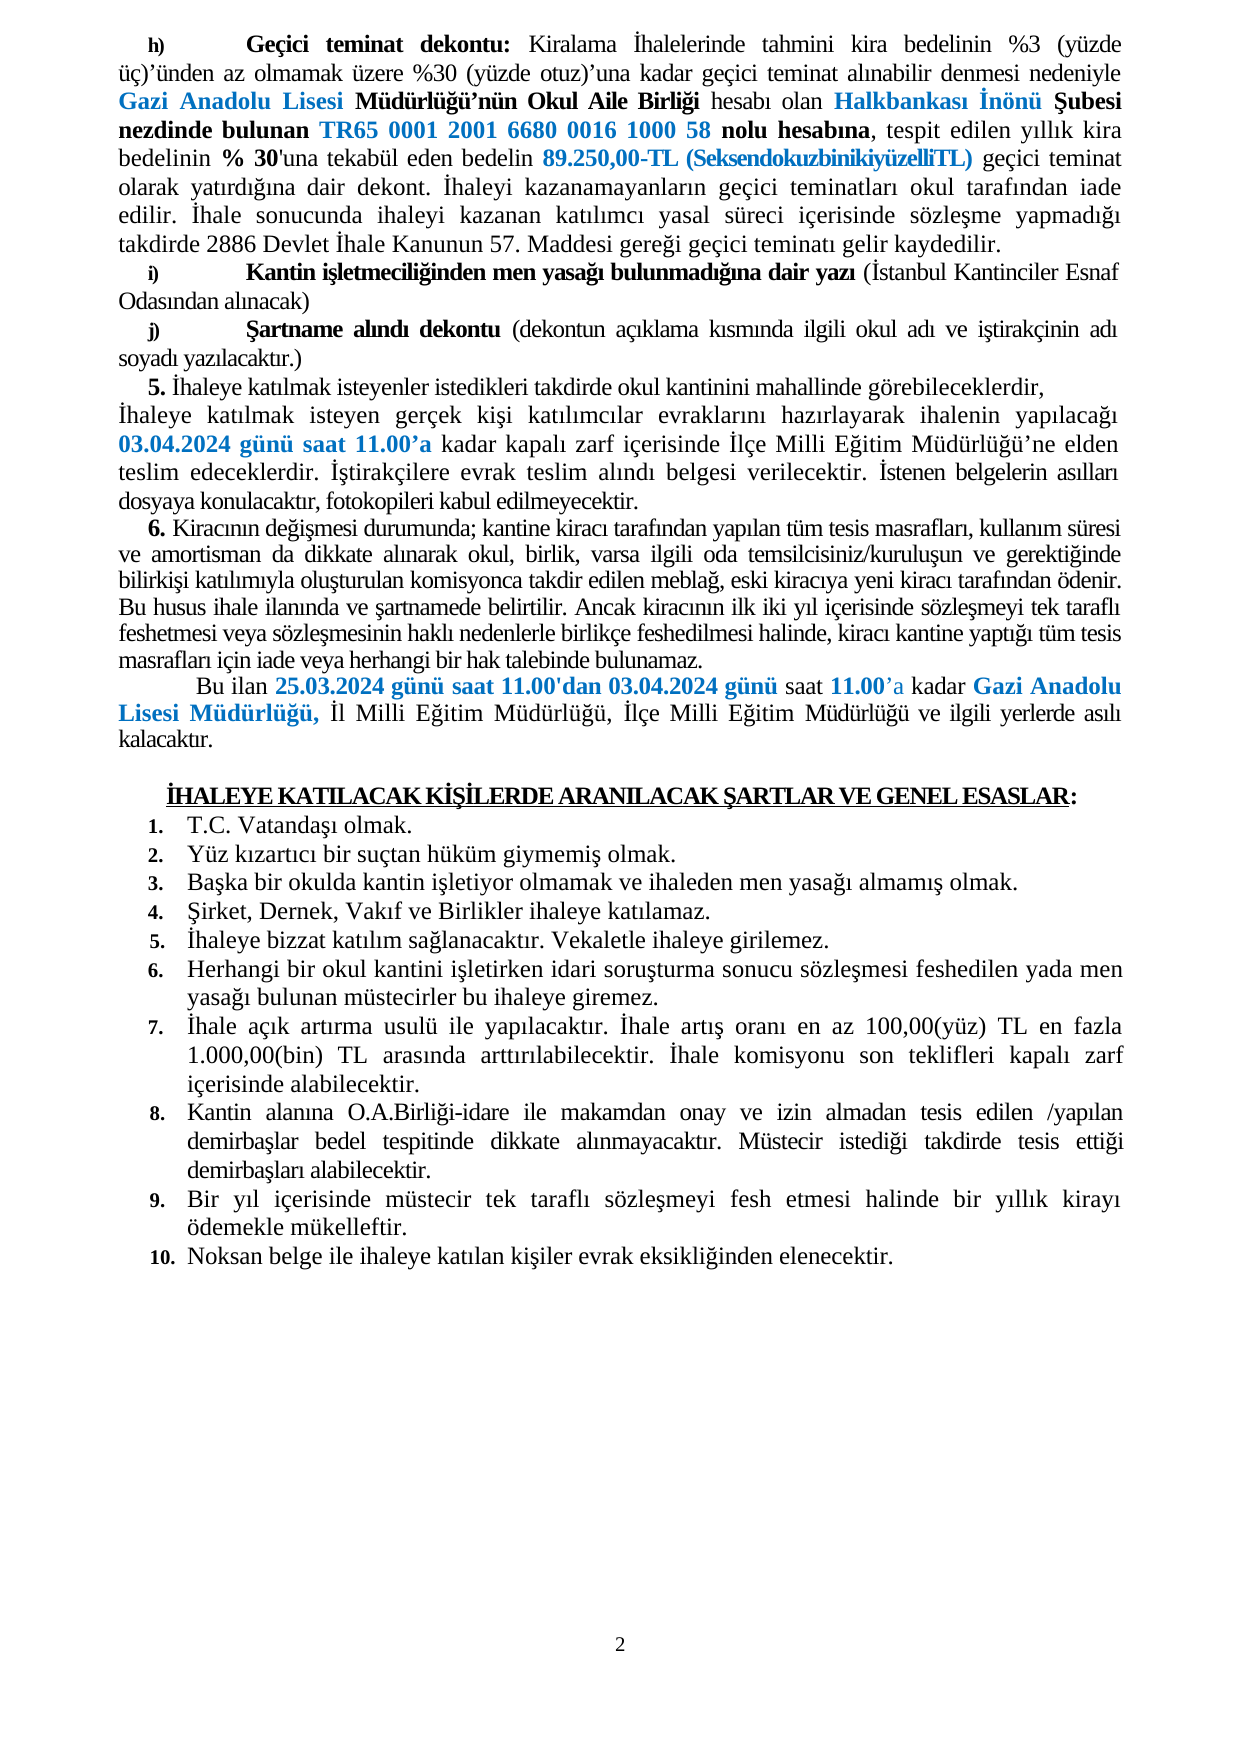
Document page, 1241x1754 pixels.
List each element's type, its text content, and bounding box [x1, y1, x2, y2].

text İhaleye katılmak isteyen gerçek kişi katılımcılar evraklarını hazırlayarak ihalenin yapılacağı 03.04.2024 günü saat 11.00’a kadar kapalı zarf içerisinde İlçe Milli Eğitim Müdürlüğü’ne elden teslim edeceklerdir. İştirakçilere evrak teslim alındı belgesi verilecektir. İstenen belgelerin asılları dosyaya konulacaktır, fotokopileri kabul edilmeyecektir. [118, 401, 1119, 515]
list İhale açık artırma usulü ile yapılacaktır. İhale artış oranı en az 100,00(yüz) TL en fazla 1.000,00(bin) TL arasında arttırılabilecektir. İhale komisyonu son teklifleri kapalı zarf içerisinde alabilecektir. [148, 1011, 1124, 1097]
text 6. Kiracının değişmesi durumunda; kantine kiracı tarafından yapılan tüm tesis masrafları, kullanım süresi ve amortisman da dikkate alınarak okul, birlik, varsa ilgili oda temsilcisiniz/kuruluşun ve gerektiğinde bilirkişi katılımıyla oluşturulan komisyonca takdir edilen meblağ, eski kiracıya yeni kiracı tarafından ödenir. Bu husus ihale ilanında ve şartnamede belirtilir. Ancak kiracının ilk iki yıl içerisinde sözleşmeyi tek taraflı feshetmesi veya sözleşmesinin haklı nedenlerle birlikçe feshedilmesi halinde, kiracı kantine yaptığı tüm tesis masrafları için iade veya herhangi bir hak talebinde bulunamaz. [118, 515, 1122, 673]
list Yüz kızartıcı bir suçtan hüküm giymemiş olmak. [148, 839, 1227, 867]
list Şirket, Dernek, Vakıf ve Birlikler ihaleye katılamaz. [148, 896, 1227, 925]
list Kantin işletmeciliğinden men yasağı bulunmadığına dair yazı (İstanbul Kantinciler Esnaf Odasından alınacak) [118, 258, 1119, 315]
text Bu ilan 25.03.2024 günü saat 11.00'dan 03.04.2024 günü saat 11.00’a kadar Gazi Anadolu Lisesi Müdürlüğü, İl Milli Eğitim Müdürlüğü, İlçe Milli Eğitim Müdürlüğü ve ilgili yerlerde asılı kalacaktır. [118, 673, 1122, 753]
text 5. İhaleye katılmak isteyenler istedikleri takdirde okul kantinini mahallinde görebileceklerdir, [148, 372, 1119, 401]
text İHALEYE KATILACAK KİŞİLERDE ARANILACAK ŞARTLAR VE GENEL ESASLAR: [118, 781, 1127, 810]
list Başka bir okulda kantin işletiyor olmamak ve ihaleden men yasağı almamış olmak. [148, 867, 1227, 896]
list Geçici teminat dekontu: Kiralama İhalelerinde tahmini kira bedelinin %3 (yüzde üç)’ünden az olmamak üzere %30 (yüzde otuz)’una kadar geçici teminat alınabilir denmesi nedeniyle Gazi Anadolu Lisesi Müdürlüğü’nün Okul Aile Birliği hesabı olan Halkbankası İnönü Şubesi nezdinde bulunan TR65 0001 2001 6680 0016 1000 58 nolu hesabına, tespit edilen yıllık kira bedelinin % 30'una tekabül eden bedelin 89.250,00-TL (SeksendokuzbinikiyüzelliTL) geçici teminat olarak yatırdığına dair dekont. İhaleyi kazanamayanların geçici teminatları okul tarafından iade edilir. İhale sonucunda ihaleyi kazanan katılımcı yasal süreci içerisinde sözleşme yapmadığı takdirde 2886 Devlet İhale Kanunun 57. Maddesi gereği geçici teminatı gelir kaydedilir. [118, 29, 1122, 258]
list Bir yıl içerisinde müstecir tek taraflı sözleşmeyi fesh etmesi halinde bir yıllık kirayı ödemekle mükelleftir. [149, 1184, 1122, 1241]
list Herhangi bir okul kantini işletirken idari soruşturma sonucu sözleşmesi feshedilen yada men yasağı bulunan müstecirler bu ihaleye giremez. [148, 954, 1124, 1011]
list İhaleye bizzat katılım sağlanacaktır. Vekaletle ihaleye girilemez. [149, 925, 1227, 954]
list Şartname alındı dekontu (dekontun açıklama kısmında ilgili okul adı ve iştirakçinin adı soyadı yazılacaktır.) [118, 315, 1119, 372]
list Kantin alanına O.A.Birliği-idare ile makamdan onay ve izin almadan tesis edilen /yapılan demirbaşlar bedel tespitinde dikkate alınmayacaktır. Müstecir istediği takdirde tesis ettiği demirbaşları alabilecektir. [149, 1097, 1124, 1184]
list Noksan belge ile ihaleye katılan kişiler evrak eksikliğinden elenecektir. [149, 1241, 1122, 1270]
list T.C. Vatandaşı olmak. [148, 810, 1227, 839]
